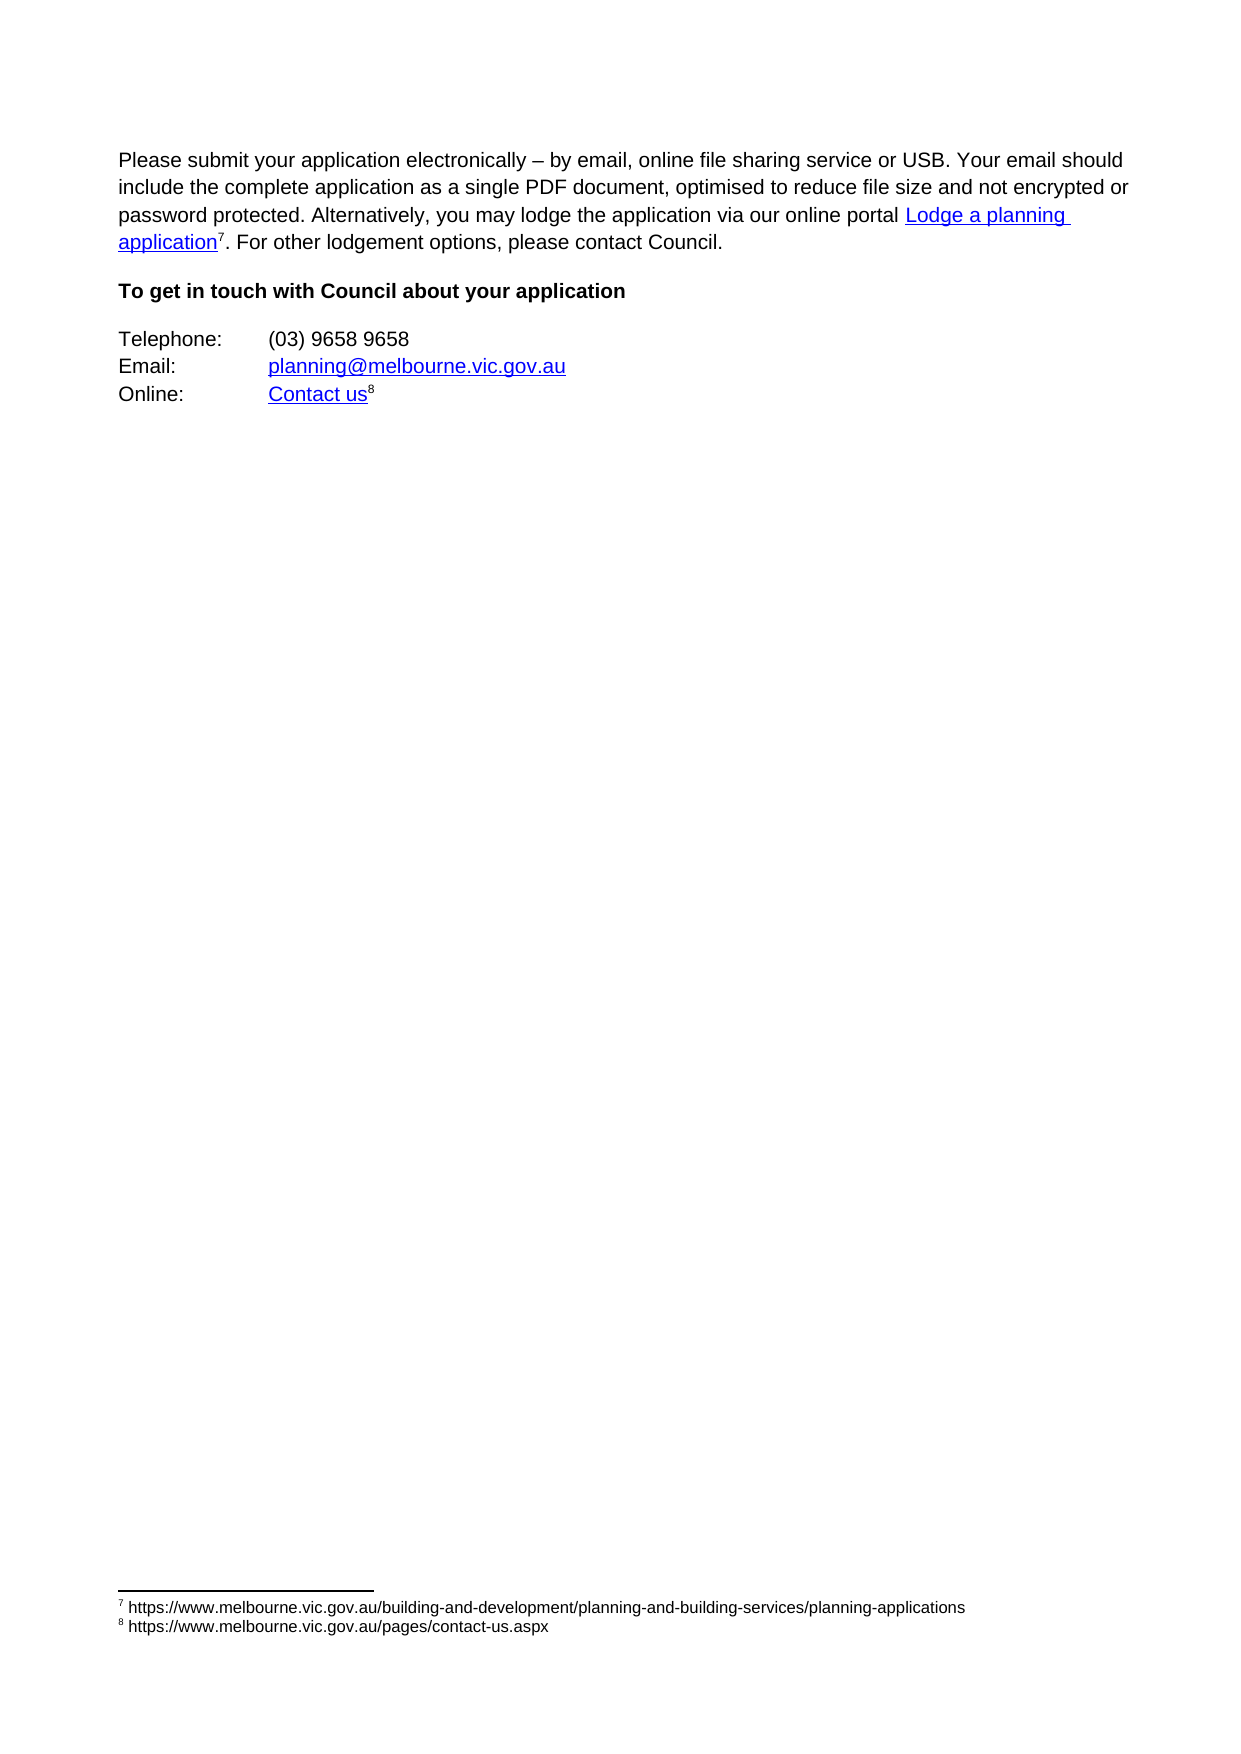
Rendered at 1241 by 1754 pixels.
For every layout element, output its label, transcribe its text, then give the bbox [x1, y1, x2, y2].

text Email: planning@melbourne.vic.gov.au [118, 354, 1137, 378]
text Telephone: (03) 9658 9658 [118, 327, 1137, 351]
text To get in touch with Council about your application [118, 278, 1137, 302]
text Please submit your application electronically – by email, online file sharing service or USB. Your email should include the complete application as a single PDF document, optimised to reduce file size and not encrypted or password protected. Alternatively, you may lodge the application via our online portal Lodge a planning application. For other lodgement options, please contact Council. [118, 148, 1137, 254]
text Online: Contact us [118, 382, 1137, 406]
